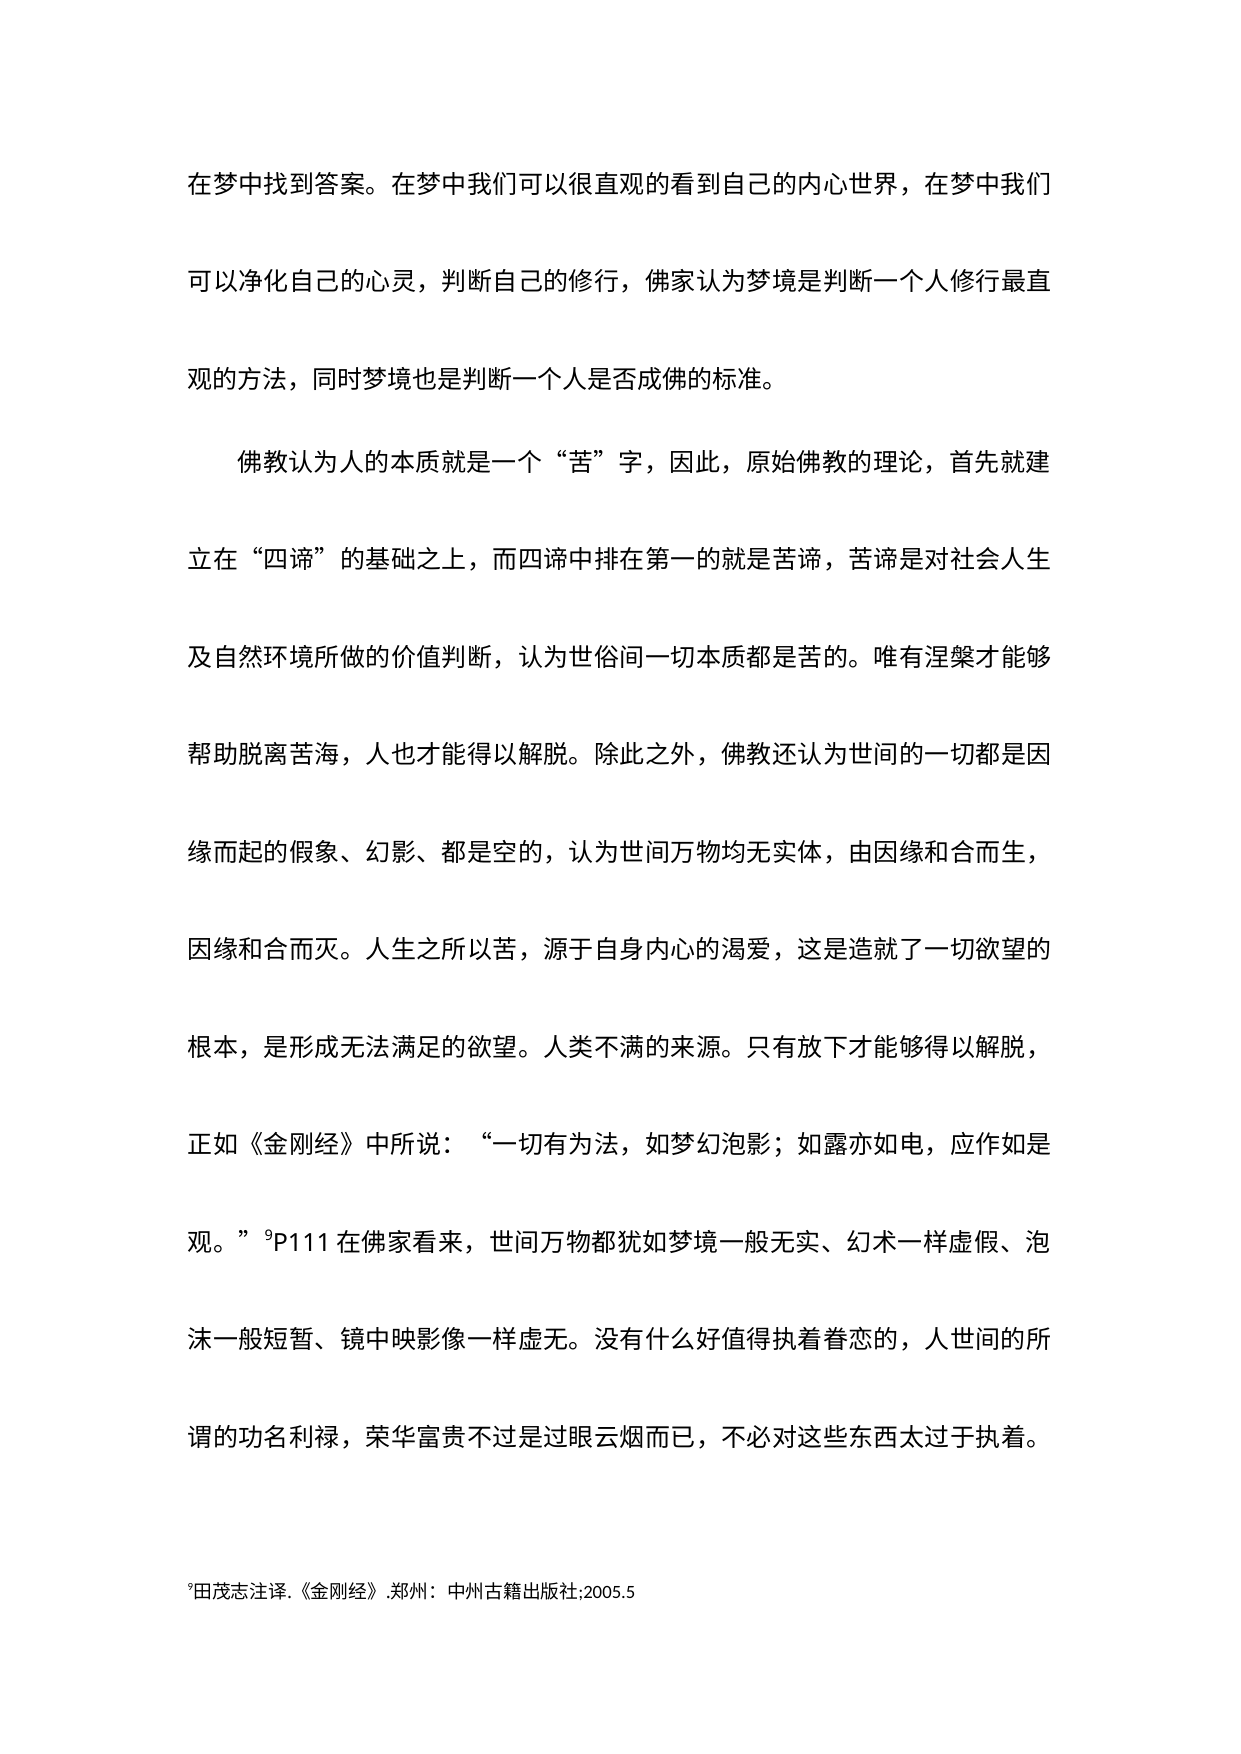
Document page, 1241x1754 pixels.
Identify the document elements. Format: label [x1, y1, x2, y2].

text [187, 150, 1053, 410]
text [187, 428, 1053, 1468]
